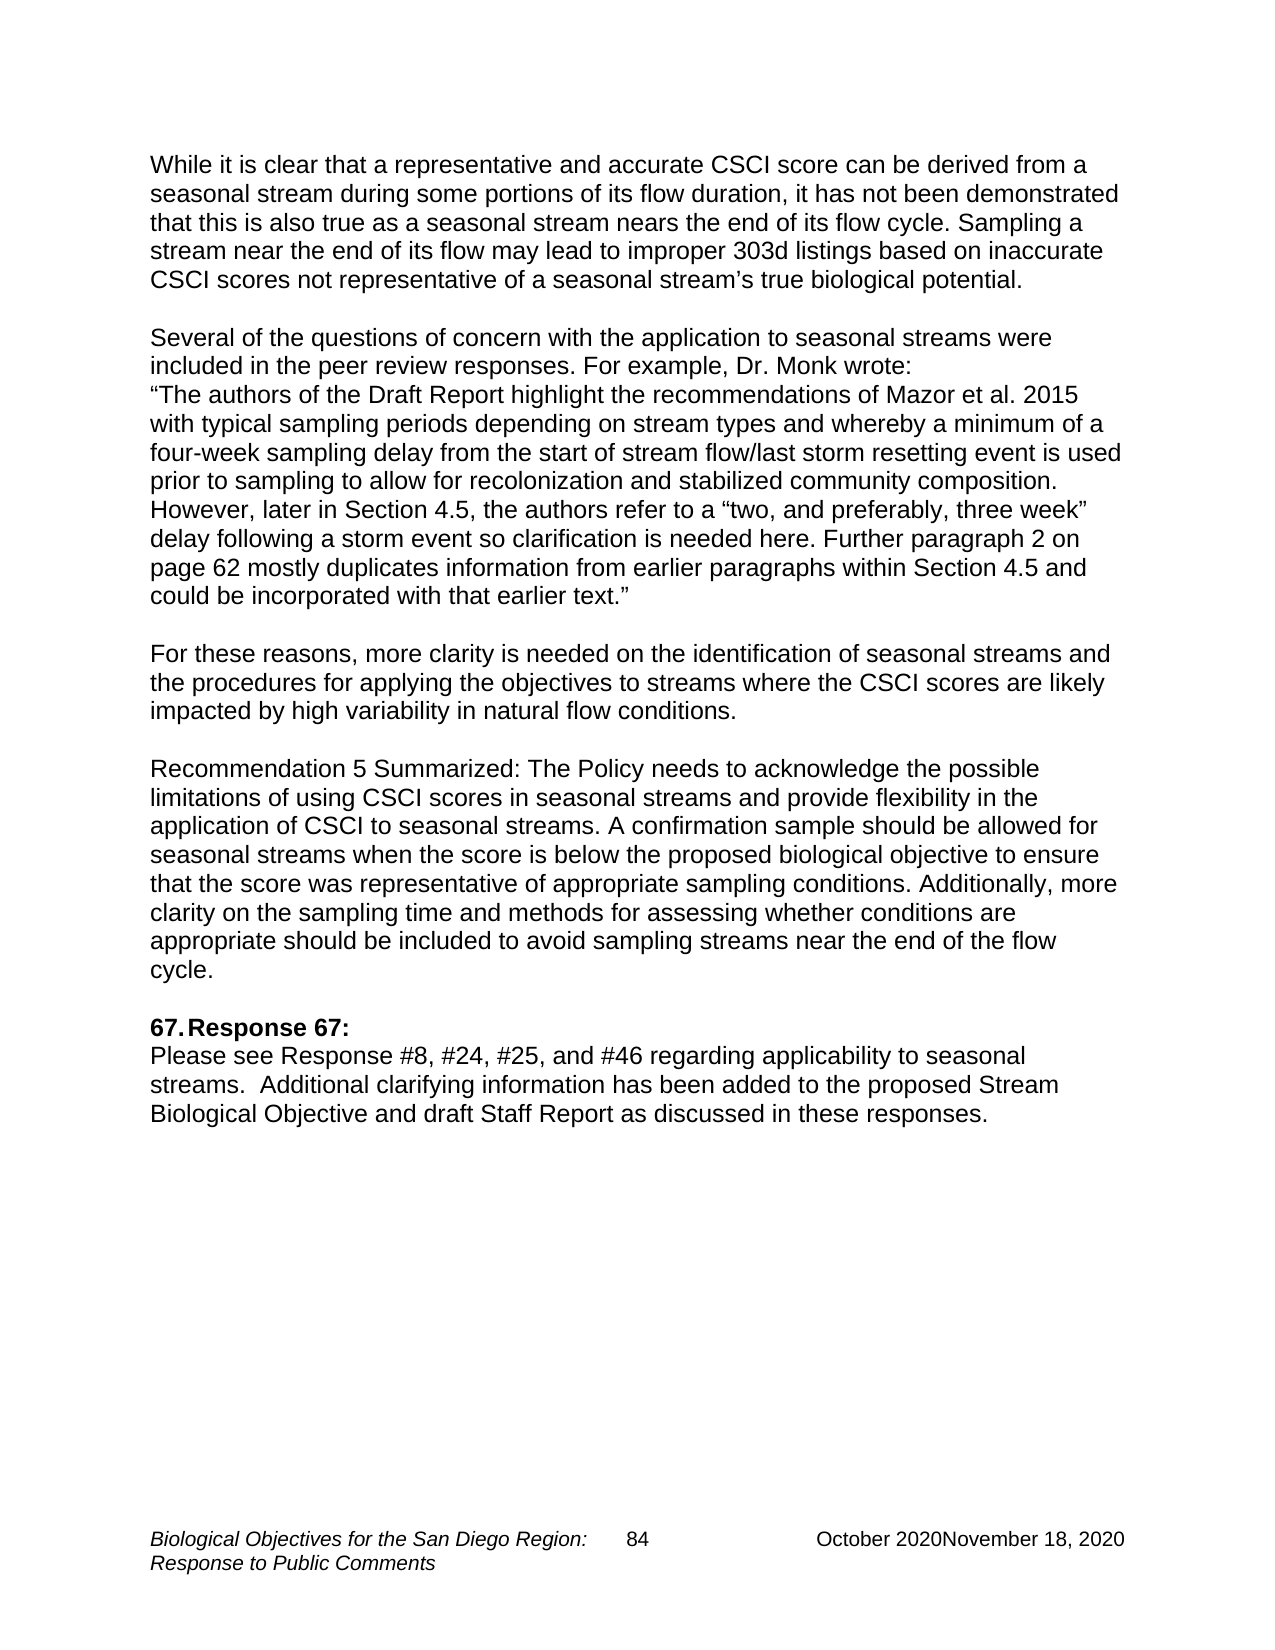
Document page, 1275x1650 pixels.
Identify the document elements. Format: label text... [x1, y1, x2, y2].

text For these reasons, more clarity is needed on the identification of seasonal streams and the procedures for applying the objectives to streams where the CSCI scores are likely impacted by high variability in natural flow conditions. [150, 639, 1125, 725]
text Several of the questions of concern with the application to seasonal streams were included in the peer review responses. For example, Dr. Monk wrote: [150, 322, 1125, 380]
text “The authors of the Draft Report highlight the recommendations of Mazor et al. 2015 with typical sampling periods depending on stream types and whereby a minimum of a four-week sampling delay from the start of stream flow/last storm resetting event is used prior to sampling to allow for recolonization and stabilized community composition. However, later in Section 4.5, the authors refer to a “two, and preferably, three week” delay following a storm event so clarification is needed here. Further paragraph 2 on page 62 mostly duplicates information from earlier paragraphs within Section 4.5 and could be incorporated with that earlier text.” [150, 380, 1125, 610]
text Recommendation 5 Summarized: The Policy needs to acknowledge the possible limitations of using CSCI scores in seasonal streams and provide flexibility in the application of CSCI to seasonal streams. A confirmation sample should be allowed for seasonal streams when the score is below the proposed biological objective to ensure that the score was representative of appropriate sampling conditions. Additionally, more clarity on the sampling time and methods for assessing whether conditions are appropriate should be included to avoid sampling streams near the end of the flow cycle. [150, 754, 1125, 984]
list Response 67: [150, 1012, 1125, 1041]
text While it is clear that a representative and accurate CSCI score can be derived from a seasonal stream during some portions of its flow duration, it has not been demonstrated that this is also true as a seasonal stream nears the end of its flow cycle. Sampling a stream near the end of its flow may lead to improper 303d listings based on inaccurate CSCI scores not representative of a seasonal stream’s true biological potential. [150, 150, 1125, 294]
text Please see Response #8, #24, #25, and #46 regarding applicability to seasonal streams. Additional clarifying information has been added to the proposed Stream Biological Objective and draft Staff Report as discussed in these responses. [150, 1041, 1125, 1127]
